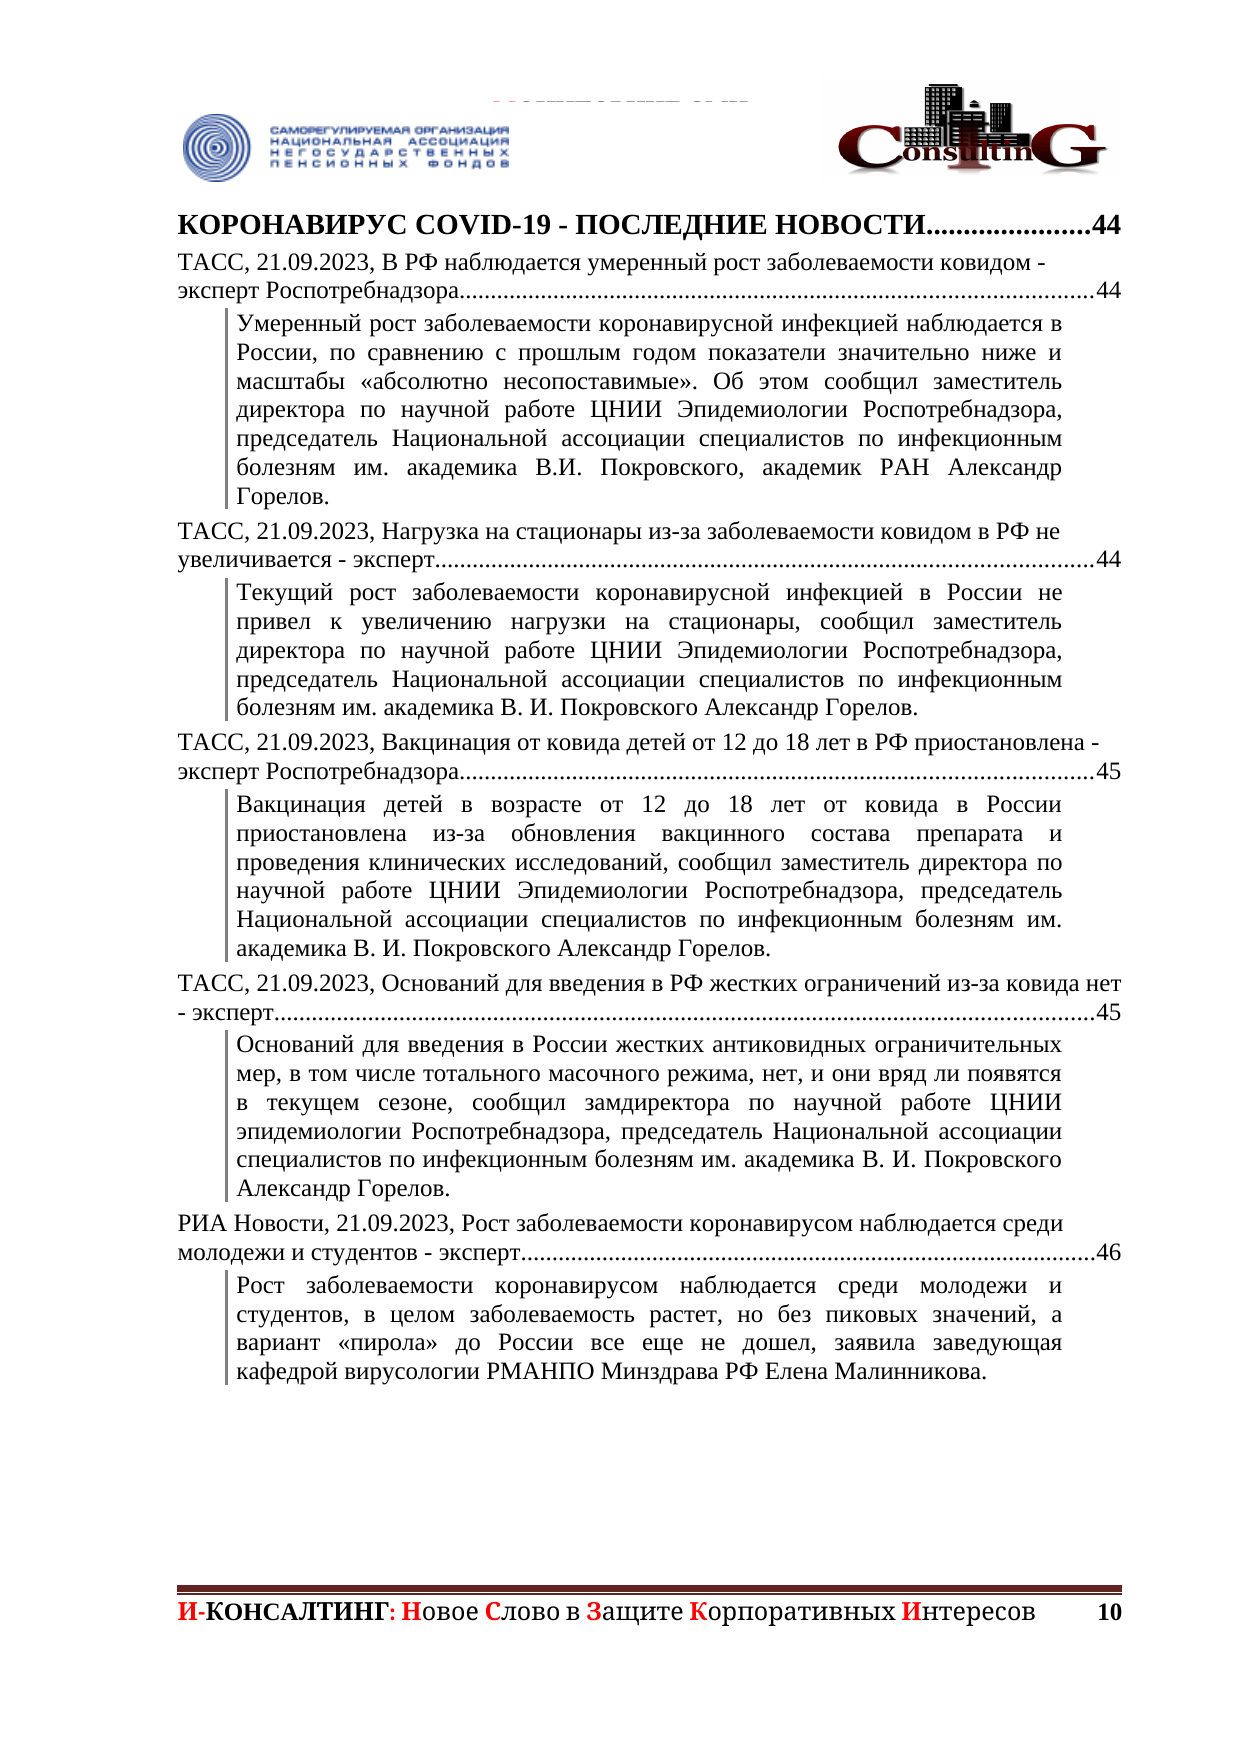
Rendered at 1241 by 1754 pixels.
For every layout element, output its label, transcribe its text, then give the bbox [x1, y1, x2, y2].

picture [821, 73, 1122, 182]
text Текущий рост заболеваемости коронавирусной инфекцией в России не привел к увеличению нагрузки на стационары, сообщил заместитель директора по научной работе ЦНИИ Эпидемиологии Роспотребнадзора, председатель Национальной ассоциации специалистов по инфекционным болезням им. академика В. И. Покровского Александр Горелов. 44 [225, 577, 1063, 721]
picture [183, 114, 509, 182]
text Оснований для введения в России жестких антиковидных ограничительных мер, в том числе тотального масочного режима, нет, и они вряд ли появятся в текущем сезоне, сообщил замдиректора по научной работе ЦНИИ эпидемиологии Роспотребнадзора, председатель Национальной ассоциации специалистов по инфекционным болезням им. академика В. И. Покровского Александр Горелов. 45 [225, 1029, 1063, 1202]
text Вакцинация детей в возрасте от 12 до 18 лет от ковида в России приостановлена из-за обновления вакцинного состава препарата и проведения клинических исследований, сообщил заместитель директора по научной работе ЦНИИ Эпидемиологии Роспотребнадзора, председатель Национальной ассоциации специалистов по инфекционным болезням им. академика В. И. Покровского Александр Горелов. 45 [228, 789, 1063, 962]
text ТАСС, 21.09.2023, Вакцинация от ковида детей от 12 до 18 лет в РФ приостановлена - эксперт Роспотребнадзора 45 [177, 727, 1122, 785]
text ТАСС, 21.09.2023, В РФ наблюдается умеренный рост заболеваемости ковидом - эксперт Роспотребнадзора 44 [177, 247, 1122, 304]
text ТАСС, 21.09.2023, Оснований для введения в РФ жестких ограничений из-за ковида нет - эксперт 45 [177, 968, 1122, 1025]
text Рост заболеваемости коронавирусом наблюдается среди молодежи и студентов, в целом заболеваемость растет, но без пиковых значений, а вариант «пирола» до России все еще не дошел, заявила заведующая кафедрой вирусологии РМАНПО Минздрава РФ Елена Малинникова. 46 [228, 1270, 1063, 1385]
text ТАСС, 21.09.2023, Нагрузка на стационары из-за заболеваемости ковидом в РФ не увеличивается - эксперт 44 [177, 516, 1122, 573]
text РИА Новости, 21.09.2023, Рост заболеваемости коронавирусом наблюдается среди молодежи и студентов - эксперт 46 [177, 1208, 1122, 1266]
text КОРОНАВИРУС COVID-19 - ПОСЛЕДНИЕ НОВОСТИ 44 [177, 207, 1122, 240]
text Умеренный рост заболеваемости коронавирусной инфекцией наблюдается в России, по сравнению с прошлым годом показатели значительно ниже и масштабы «абсолютно несопоставимые». Об этом сообщил заместитель директора по научной работе ЦНИИ Эпидемиологии Роспотребнадзора, председатель Национальной ассоциации специалистов по инфекционным болезням им. академика В.И. Покровского, академик РАН Александр Горелов. 44 [228, 308, 1063, 509]
